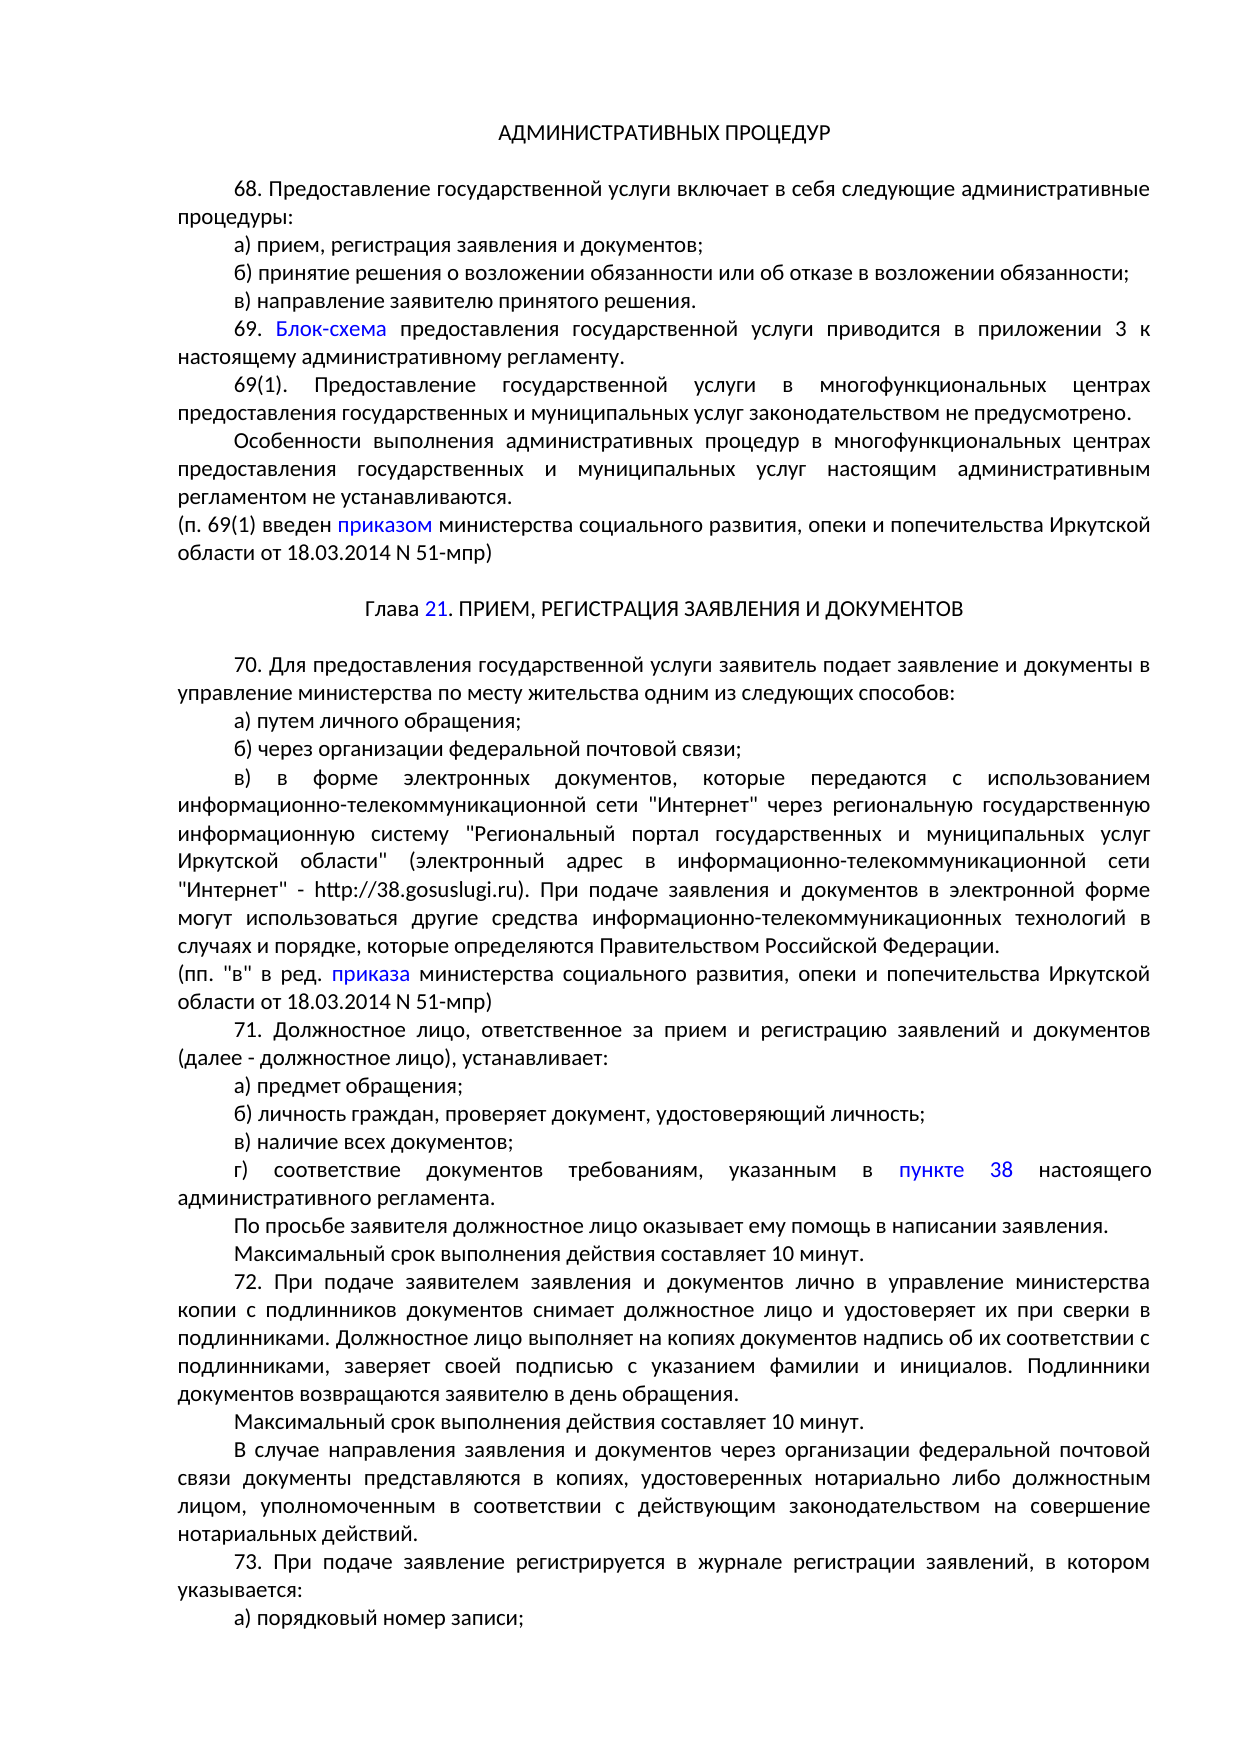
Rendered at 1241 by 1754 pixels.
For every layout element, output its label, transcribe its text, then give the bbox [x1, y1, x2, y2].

text б) личность граждан, проверяет документ, удостоверяющий личность; [177, 1099, 1152, 1127]
text 69(1). Предоставление государственной услуги в многофункциональных центрах предоставления государственных и муниципальных услуг законодательством не предусмотрено. [177, 370, 1152, 426]
text а) порядковый номер записи; [177, 1603, 1152, 1631]
text (пп. "в" в ред. приказа министерства социального развития, опеки и попечительства Иркутской области от 18.03.2014 N 51-мпр) [177, 959, 1152, 1015]
text б) принятие решения о возложении обязанности или об отказе в возложении обязанности; [177, 258, 1152, 286]
text (п. 69(1) введен приказом министерства социального развития, опеки и попечительства Иркутской области от 18.03.2014 N 51-мпр) [177, 510, 1152, 566]
text г) соответствие документов требованиям, указанным в пункте 38 настоящего административного регламента. [177, 1155, 1152, 1211]
text АДМИНИСТРАТИВНЫХ ПРОЦЕДУР [177, 118, 1152, 146]
text Особенности выполнения административных процедур в многофункциональных центрах предоставления государственных и муниципальных услуг настоящим административным регламентом не устанавливаются. [177, 426, 1152, 510]
text а) предмет обращения; [177, 1071, 1152, 1099]
text б) через организации федеральной почтовой связи; [177, 734, 1152, 763]
text а) прием, регистрация заявления и документов; [177, 230, 1152, 258]
text 71. Должностное лицо, ответственное за прием и регистрацию заявлений и документов (далее - должностное лицо), устанавливает: [177, 1015, 1152, 1071]
text Максимальный срок выполнения действия составляет 10 минут. [177, 1407, 1152, 1435]
text 68. Предоставление государственной услуги включает в себя следующие административные процедуры: [177, 174, 1152, 230]
text в) направление заявителю принятого решения. [177, 286, 1152, 314]
text 70. Для предоставления государственной услуги заявитель подает заявление и документы в управление министерства по месту жительства одним из следующих способов: [177, 651, 1152, 707]
text В случае направления заявления и документов через организации федеральной почтовой связи документы представляются в копиях, удостоверенных нотариально либо должностным лицом, уполномоченным в соответствии с действующим законодательством на совершение нотариальных действий. [177, 1435, 1152, 1547]
text По просьбе заявителя должностное лицо оказывает ему помощь в написании заявления. [177, 1211, 1152, 1239]
text а) путем личного обращения; [177, 707, 1152, 734]
text в) наличие всех документов; [177, 1127, 1152, 1155]
text Глава 21. ПРИЕМ, РЕГИСТРАЦИЯ ЗАЯВЛЕНИЯ И ДОКУМЕНТОВ [177, 594, 1152, 622]
text 69. Блок-схема предоставления государственной услуги приводится в приложении 3 к настоящему административному регламенту. [177, 314, 1152, 370]
text 73. При подаче заявление регистрируется в журнале регистрации заявлений, в котором указывается: [177, 1547, 1152, 1603]
text 72. При подаче заявителем заявления и документов лично в управление министерства копии с подлинников документов снимает должностное лицо и удостоверяет их при сверки в подлинниками. Должностное лицо выполняет на копиях документов надпись об их соответствии с подлинниками, заверяет своей подписью с указанием фамилии и инициалов. Подлинники документов возвращаются заявителю в день обращения. [177, 1267, 1152, 1407]
text Максимальный срок выполнения действия составляет 10 минут. [177, 1239, 1152, 1267]
text в) в форме электронных документов, которые передаются с использованием информационно-телекоммуникационной сети "Интернет" через региональную государственную информационную систему "Региональный портал государственных и муниципальных услуг Иркутской области" (электронный адрес в информационно-телекоммуникационной сети "Интернет" - http://38.gosuslugi.ru). При подаче заявления и документов в электронной форме могут использоваться другие средства информационно-телекоммуникационных технологий в случаях и порядке, которые определяются Правительством Российской Федерации. [177, 763, 1152, 959]
